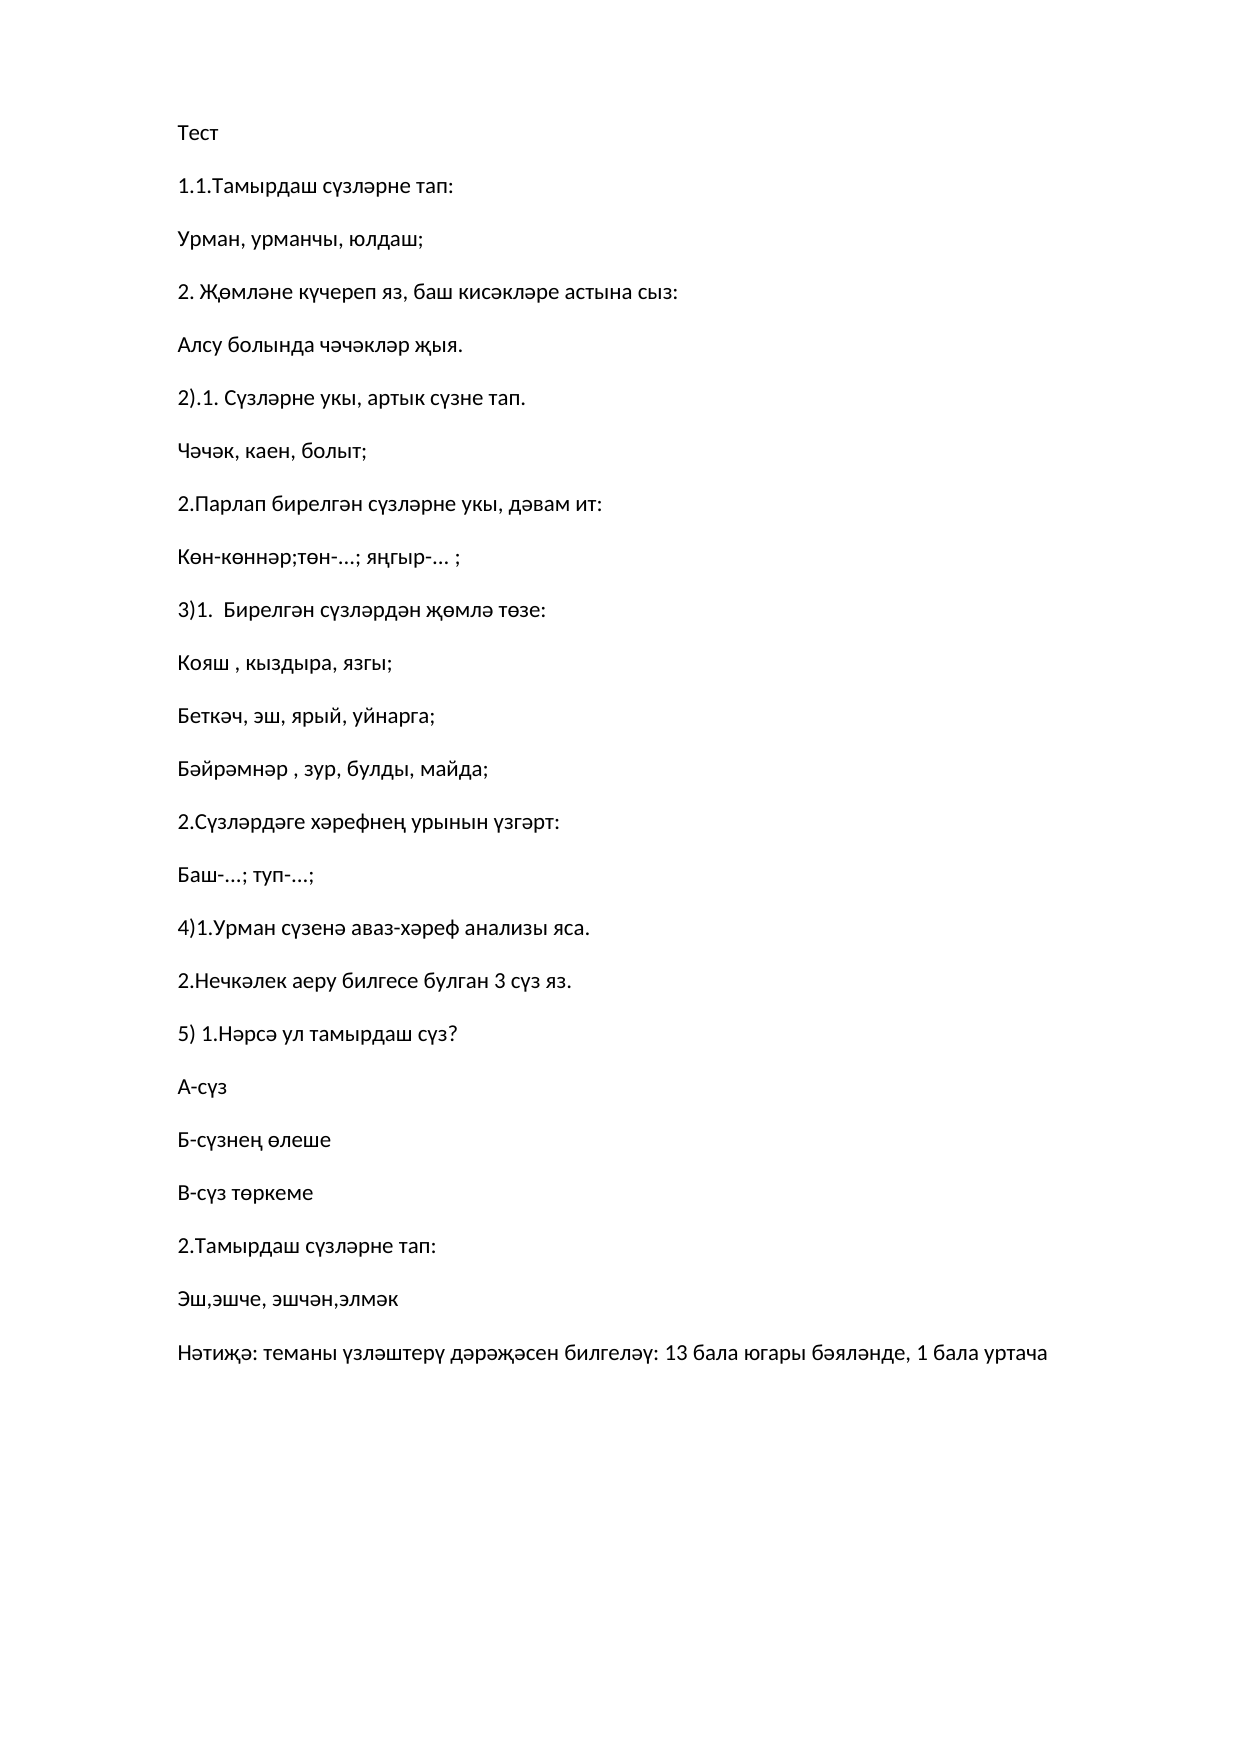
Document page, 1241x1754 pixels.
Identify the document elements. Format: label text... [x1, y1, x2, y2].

text 2. Җөмләне күчереп яз, баш кисәкләре астына сыз: [177, 277, 1152, 305]
text 2.Нечкәлек аеру билгесе булган 3 сүз яз. [177, 966, 1152, 994]
text 5) 1.Нәрсә ул тамырдаш сүз? [177, 1019, 1152, 1047]
text В-сүз төркеме [177, 1178, 1152, 1207]
text 2.Тамырдаш сүзләрне тап: [177, 1232, 1152, 1259]
text Чәчәк, каен, болыт; [177, 436, 1152, 464]
text А-сүз [177, 1072, 1152, 1101]
text Эш,эшче, эшчән,элмәк [177, 1284, 1152, 1313]
text Тест [177, 118, 1152, 146]
text Баш-...; туп-...; [177, 860, 1152, 888]
text 2.Сүзләрдәге хәрефнең урынын үзгәрт: [177, 807, 1152, 835]
text Беткәч, эш, ярый, уйнарга; [177, 701, 1152, 729]
text 4)1.Урман сүзенә аваз-хәреф анализы яса. [177, 913, 1152, 941]
text Урман, урманчы, юлдаш; [177, 224, 1152, 252]
text Нәтиҗә: теманы үзләштерү дәрәҗәсен билгеләү: 13 бала югары бәяләнде, 1 бала уртача [177, 1338, 1152, 1366]
text 2.Парлап бирелгән сүзләрне укы, дәвам ит: [177, 489, 1152, 517]
text Алсу болында чәчәкләр җыя. [177, 330, 1152, 358]
text Көн-көннәр;төн-...; яңгыр-... ; [177, 542, 1152, 570]
text 1.1.Тамырдаш сүзләрне тап: [177, 171, 1152, 199]
text 3)1. Бирелгән сүзләрдән җөмлә төзе: [177, 595, 1152, 623]
text Б-сүзнең өлеше [177, 1126, 1152, 1153]
text Кояш , кыздыра, язгы; [177, 648, 1152, 676]
text Бәйрәмнәр , зур, булды, майда; [177, 754, 1152, 782]
text 2).1. Сүзләрне укы, артык сүзне тап. [177, 383, 1152, 411]
